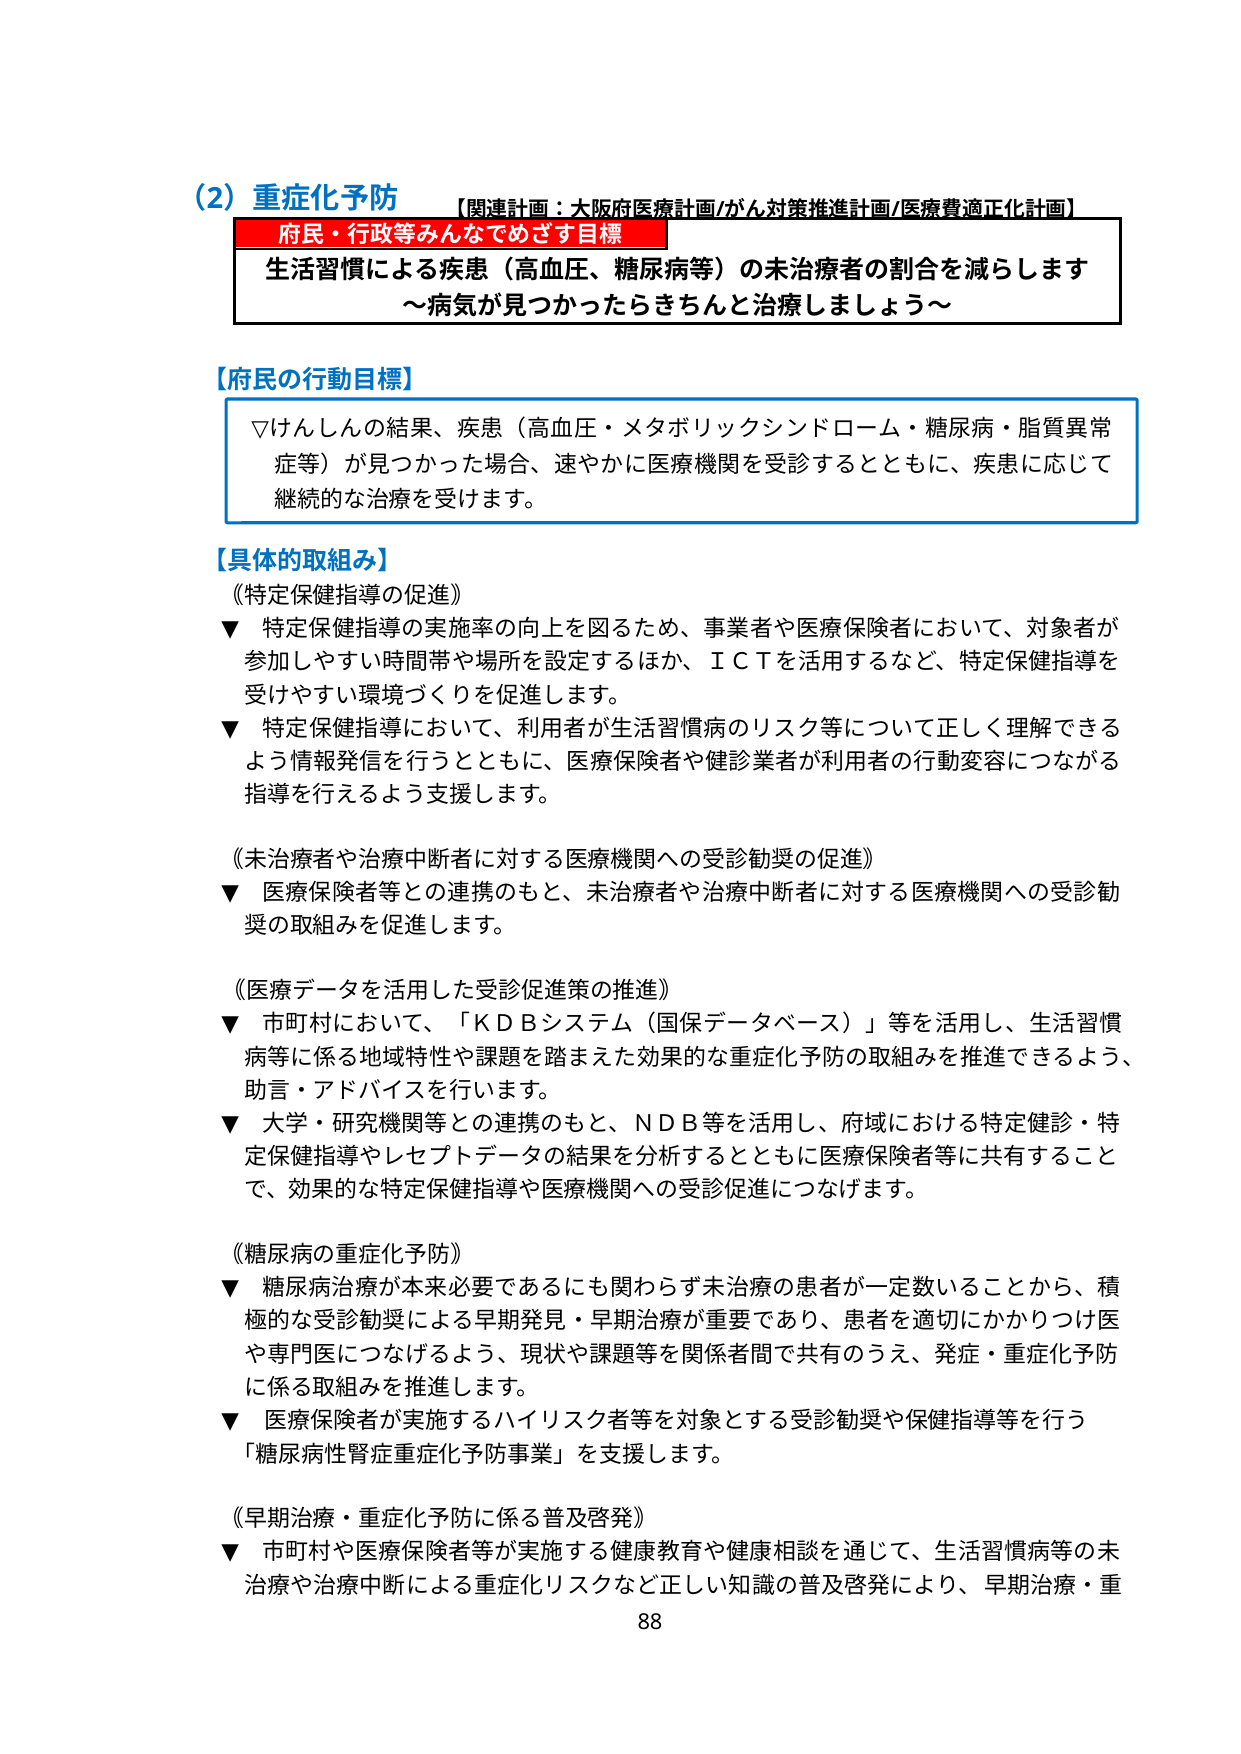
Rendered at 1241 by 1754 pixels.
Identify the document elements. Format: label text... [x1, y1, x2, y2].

table_header [668, 220, 1119, 247]
text ▼ 市町村において、「ＫＤＢシステム（国保データベース）」等を活用し、生活習慣病等に係る地域特性や課題を踏まえた効果的な重症化予防の取組みを推進できるよう、助言・アドバイスを行います。 [221, 1005, 1122, 1105]
text ｟糖尿病の重症化予防｠ [221, 1236, 1122, 1269]
subtitle （2）重症化予防 [177, 175, 1122, 217]
text 【具体的取組み】 [177, 540, 1122, 577]
text ｟早期治療・重症化予防に係る普及啓発｠ [221, 1500, 1122, 1533]
text 「糖尿病性腎症重症化予防事業」を支援します。 [221, 1435, 1122, 1469]
table_header 府民・行政等みんなでめざす目標 [236, 220, 665, 247]
text ▼ 特定保健指導の実施率の向上を図るため、事業者や医療保険者において、対象者が参加しやすい時間帯や場所を設定するほか、ＩＣＴを活用するなど、特定保健指導を受けやすい環境づくりを促進します。 [221, 610, 1122, 710]
text ｟医療データを活用した受診促進策の推進｠ [177, 972, 1122, 1005]
text ｟特定保健指導の促進｠ [221, 577, 1122, 610]
table_cell 生活習慣による疾患（高血圧、糖尿病等）の未治療者の割合を減らします ～病気が見つかったらきちんと治療しましょう～ [236, 248, 1119, 322]
text ▼ 大学・研究機関等との連携のもと、ＮＤＢ等を活用し、府域における特定健診・特定保健指導やレセプトデータの結果を分析するとともに医療保険者等に共有することで、効果的な特定保健指導や医療機関への受診促進につなげます。 [221, 1105, 1122, 1204]
text 【府民の行動目標】 [177, 359, 1122, 395]
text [221, 1533, 1122, 1600]
text ▼ 医療保険者等との連携のもと、未治療者や治療中断者に対する医療機関への受診勧奨の取組みを促進します。 [221, 874, 1122, 941]
text ▼ 特定保健指導において、利用者が生活習慣病のリスク等について正しく理解できるよう情報発信を行うとともに、医療保険者や健診業者が利用者の行動変容につながる指導を行えるよう支援します。 [221, 710, 1122, 809]
text ｟未治療者や治療中断者に対する医療機関への受診勧奨の促進｠ [221, 841, 1122, 874]
text ▼ 糖尿病治療が本来必要であるにも関わらず未治療の患者が一定数いることから、積極的な受診勧奨による早期発見・早期治療が重要であり、患者を適切にかかりつけ医や専門医につなげるよう、現状や課題等を関係者間で共有のうえ、発症・重症化予防に係る取組みを推進します。 [221, 1269, 1122, 1402]
list 医療保険者が実施するハイリスク者等を対象とする受診勧奨や保健指導等を行う [221, 1402, 1122, 1435]
